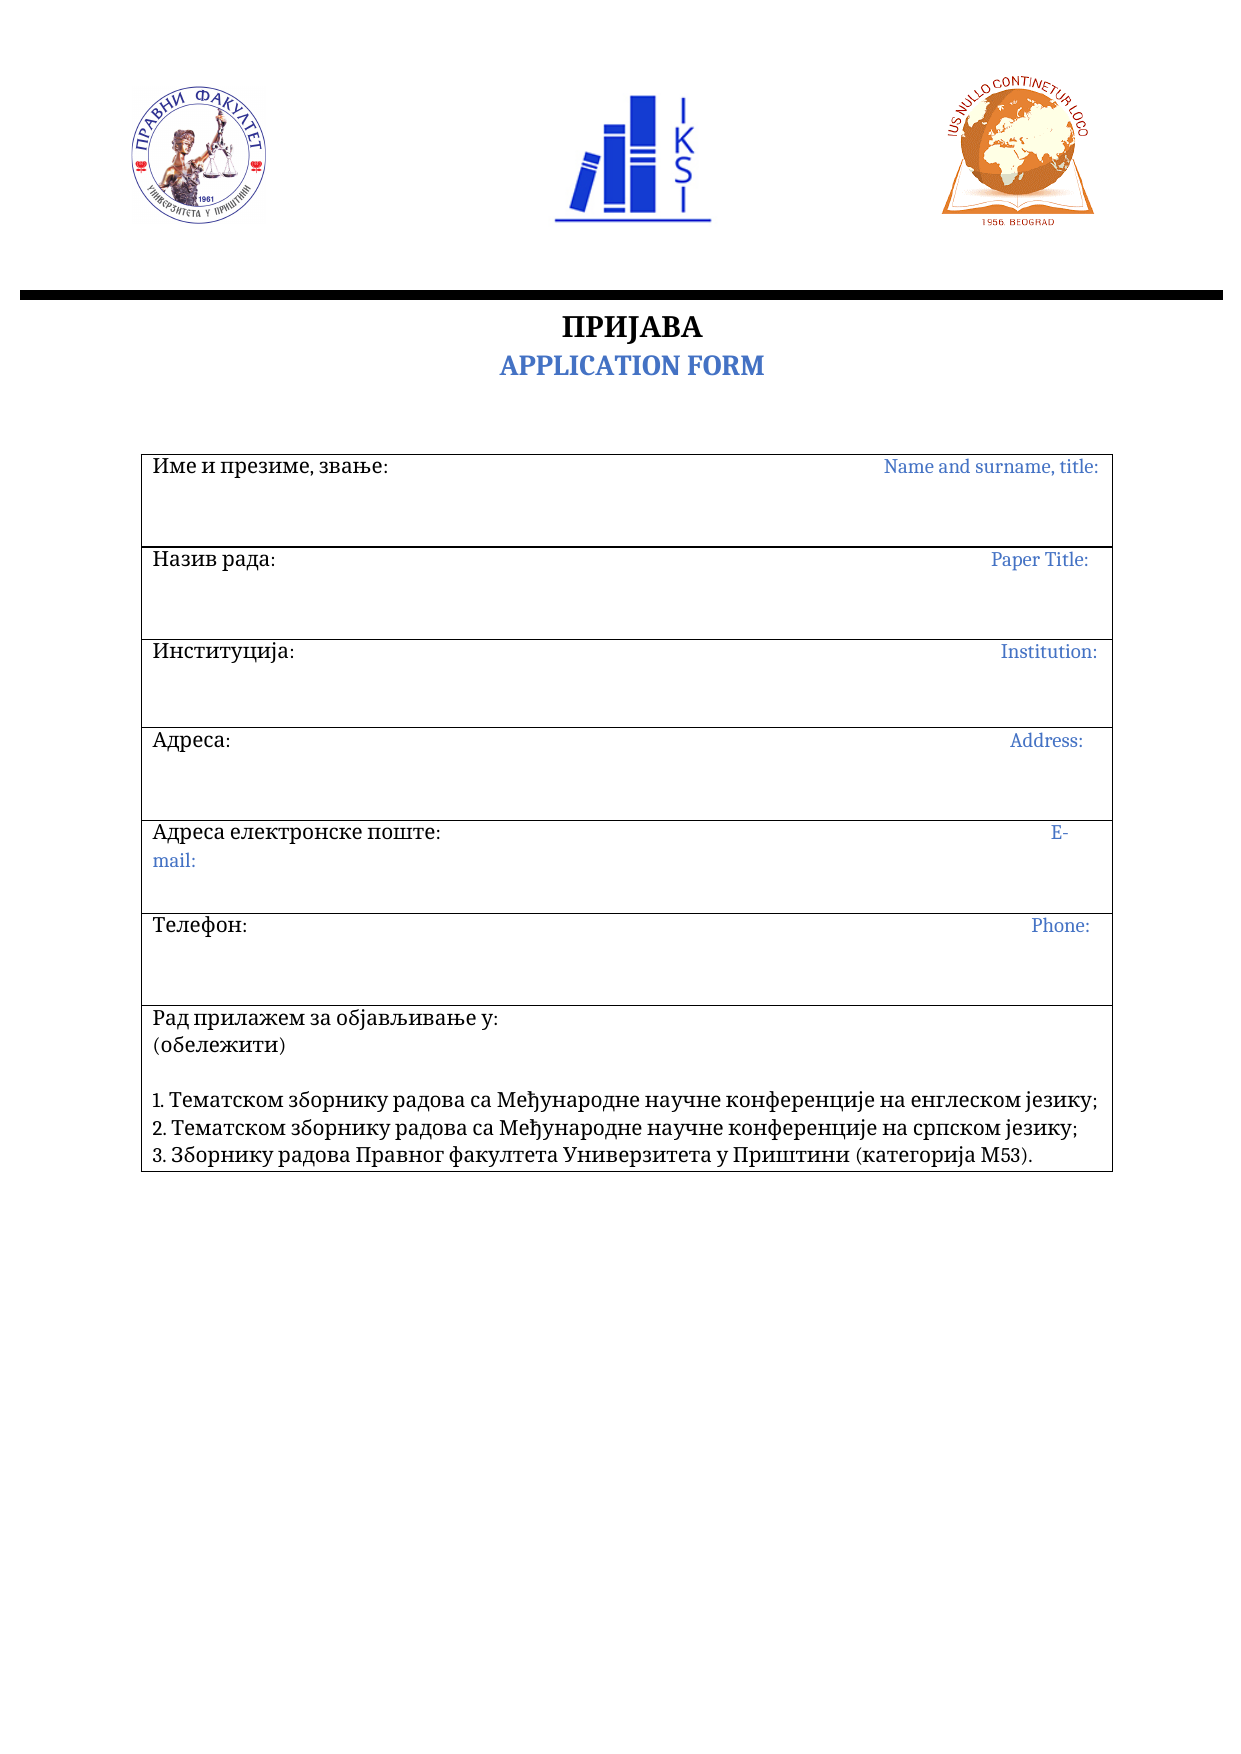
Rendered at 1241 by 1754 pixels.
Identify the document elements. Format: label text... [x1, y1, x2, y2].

table_header Име и презиме, звање: Name and surname, title: [142, 455, 1112, 546]
table_cell Институција: Institution: [142, 640, 1112, 727]
picture [913, 45, 1122, 238]
table_cell Назив рада: Paper Title: [142, 548, 1112, 639]
picture [131, 86, 266, 224]
table_cell Телефон: Phone: [142, 914, 1112, 1005]
picture [547, 46, 719, 271]
table_cell Адреса електронске поште: E-mail: [142, 821, 1112, 912]
table_cell Рад прилажем за објављивање у: (обележити) 1. Тематском зборнику радова са Међународне научне конференције на енглеском језику; 2. Тематском зборнику радова са Међународне научне конференције на српском језику; 3. Зборнику радова Правног факултета Универзитета у Приштини (категорија М53). [142, 1006, 1112, 1171]
text APPLICATION FORM [152, 349, 1112, 383]
table_cell Адреса: Address: [142, 728, 1112, 820]
text ПРИЈАВА [152, 311, 1112, 344]
